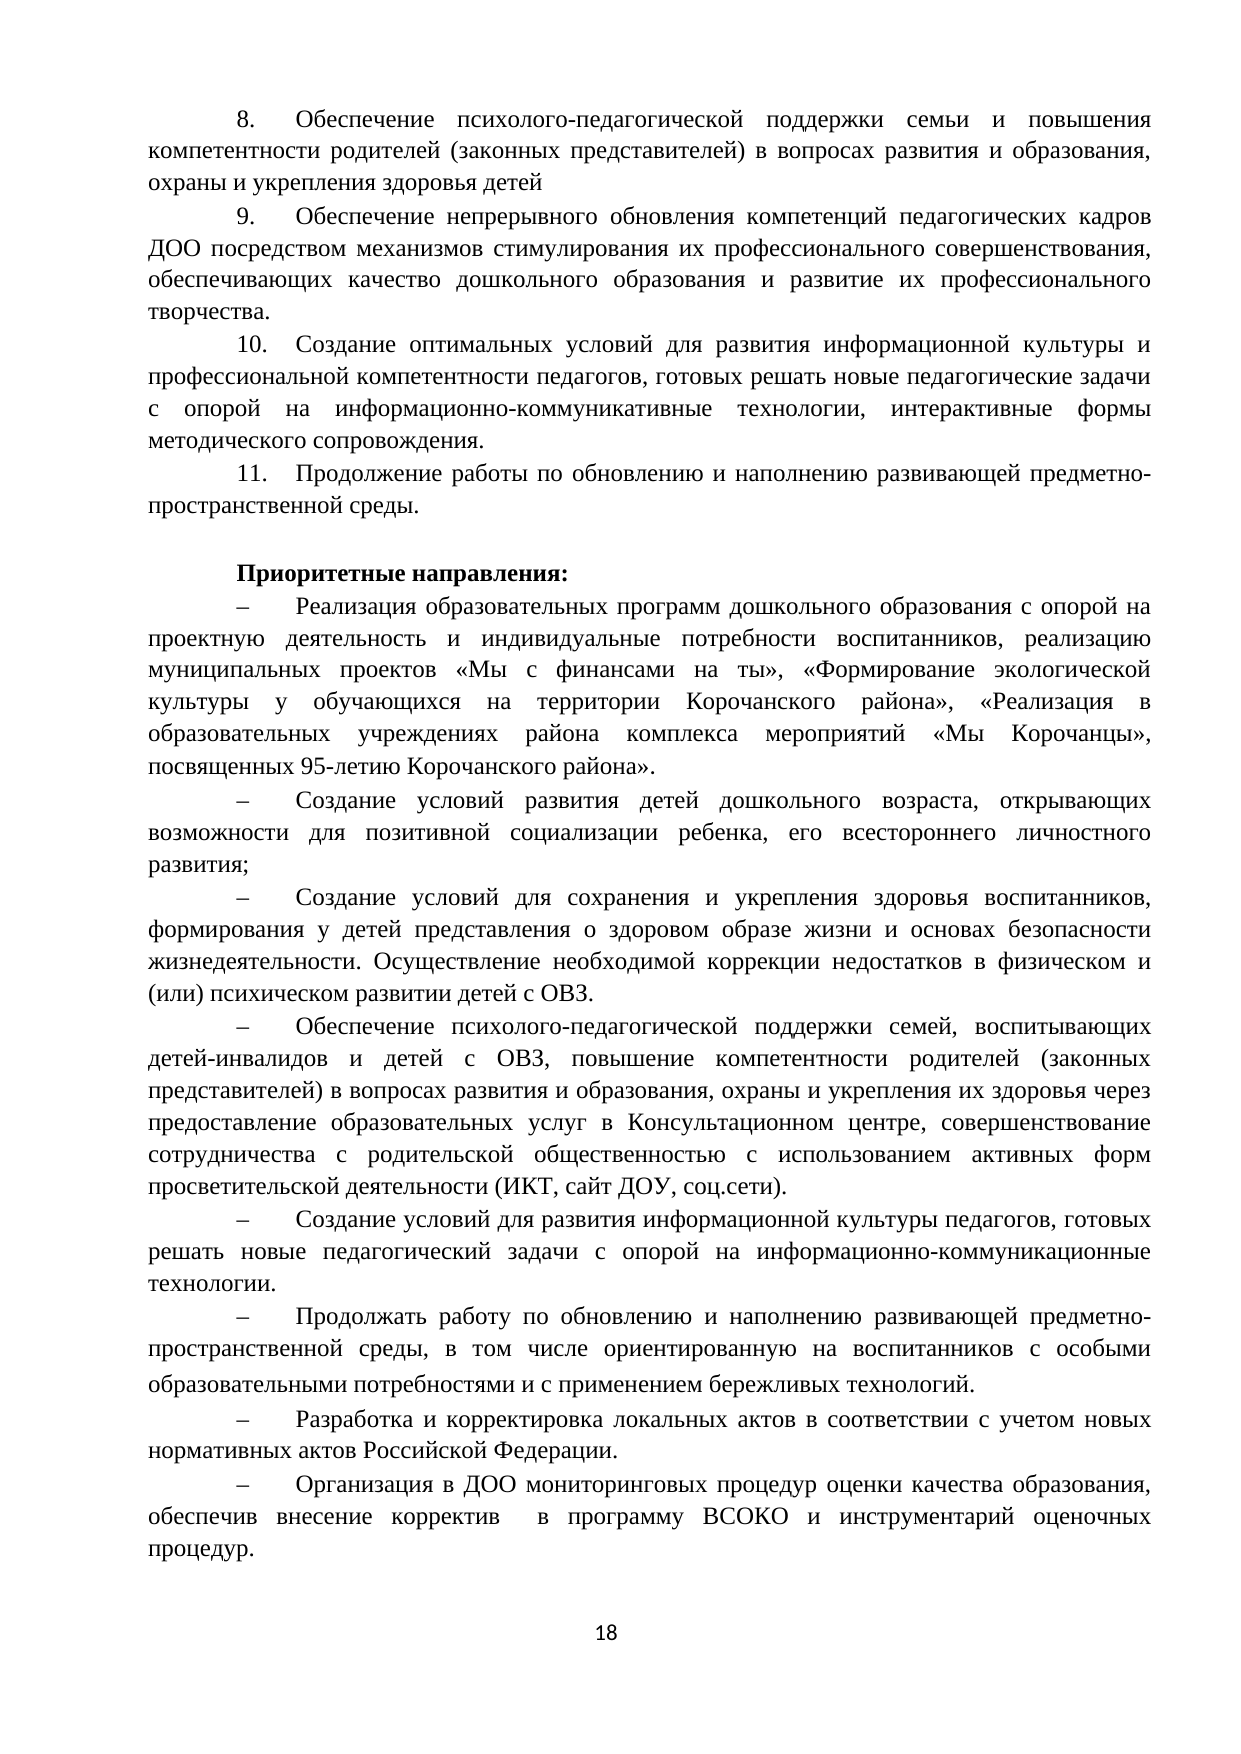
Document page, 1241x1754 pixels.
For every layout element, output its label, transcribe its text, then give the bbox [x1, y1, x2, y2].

list Обеспечение психолого-педагогической поддержки семьи и повышения компетентности родителей (законных представителей) в вопросах развития и образования, охраны и укрепления здоровья детей [148, 104, 1152, 196]
list Обеспечение психолого-педагогической поддержки семей, воспитывающих детей-инвалидов и детей с ОВЗ, повышение компетентности родителей (законных представителей) в вопросах развития и образования, охраны и укрепления их здоровья через предоставление образовательных услуг в Консультационном центре, совершенствование сотрудничества с родительской общественностью с использованием активных форм просветительской деятельности (ИКТ, сайт ДОУ, соц.сети). [148, 1011, 1152, 1199]
list Организация в ДОО мониторинговых процедур оценки качества образования, обеспечив внесение корректив в программу ВСОКО и инструментарий оценочных процедур. [148, 1469, 1152, 1561]
list Разработка и корректировка локальных актов в соответствии с учетом новых нормативных актов Российской Федерации. [148, 1404, 1152, 1464]
list Обеспечение непрерывного обновления компетенций педагогических кадров ДОО посредством механизмов стимулирования их профессионального совершенствования, обеспечивающих качество дошкольного образования и развитие их профессионального творчества. [148, 201, 1152, 325]
list Продолжение работы по обновлению и наполнению развивающей предметно-пространственной среды. [148, 458, 1152, 519]
list Создание условий для сохранения и укрепления здоровья воспитанников, формирования у детей представления о здоровом образе жизни и основах безопасности жизнедеятельности. Осуществление необходимой коррекции недостатков в физическом и (или) психическом развитии детей с ОВЗ. [148, 882, 1152, 1007]
text Приоритетные направления: [148, 558, 1152, 587]
list Реализация образовательных программ дошкольного образования с опорой на проектную деятельность и индивидуальные потребности воспитанников, реализацию муниципальных проектов «Мы с финансами на ты», «Формирование экологической культуры у обучающихся на территории Корочанского района», «Реализация в образовательных учреждениях района комплекса мероприятий «Мы Корочанцы», посвященных 95-летию Корочанского района». [148, 591, 1152, 781]
list Создание условий развития детей дошкольного возраста, открывающих возможности для позитивной социализации ребенка, его всестороннего личностного развития; [148, 786, 1152, 878]
list Создание оптимальных условий для развития информационной культуры и профессиональной компетентности педагогов, готовых решать новые педагогические задачи с опорой на информационно-коммуникативные технологии, интерактивные формы методического сопровождения. [148, 329, 1152, 454]
list Продолжать работу по обновлению и наполнению развивающей предметно-пространственной среды, в том числе ориентированную на воспитанников с особыми образовательными потребностями и с применением бережливых технологий. [148, 1301, 1152, 1399]
list Создание условий для развития информационной культуры педагогов, готовых решать новые педагогический задачи с опорой на информационно-коммуникационные технологии. [148, 1204, 1152, 1296]
